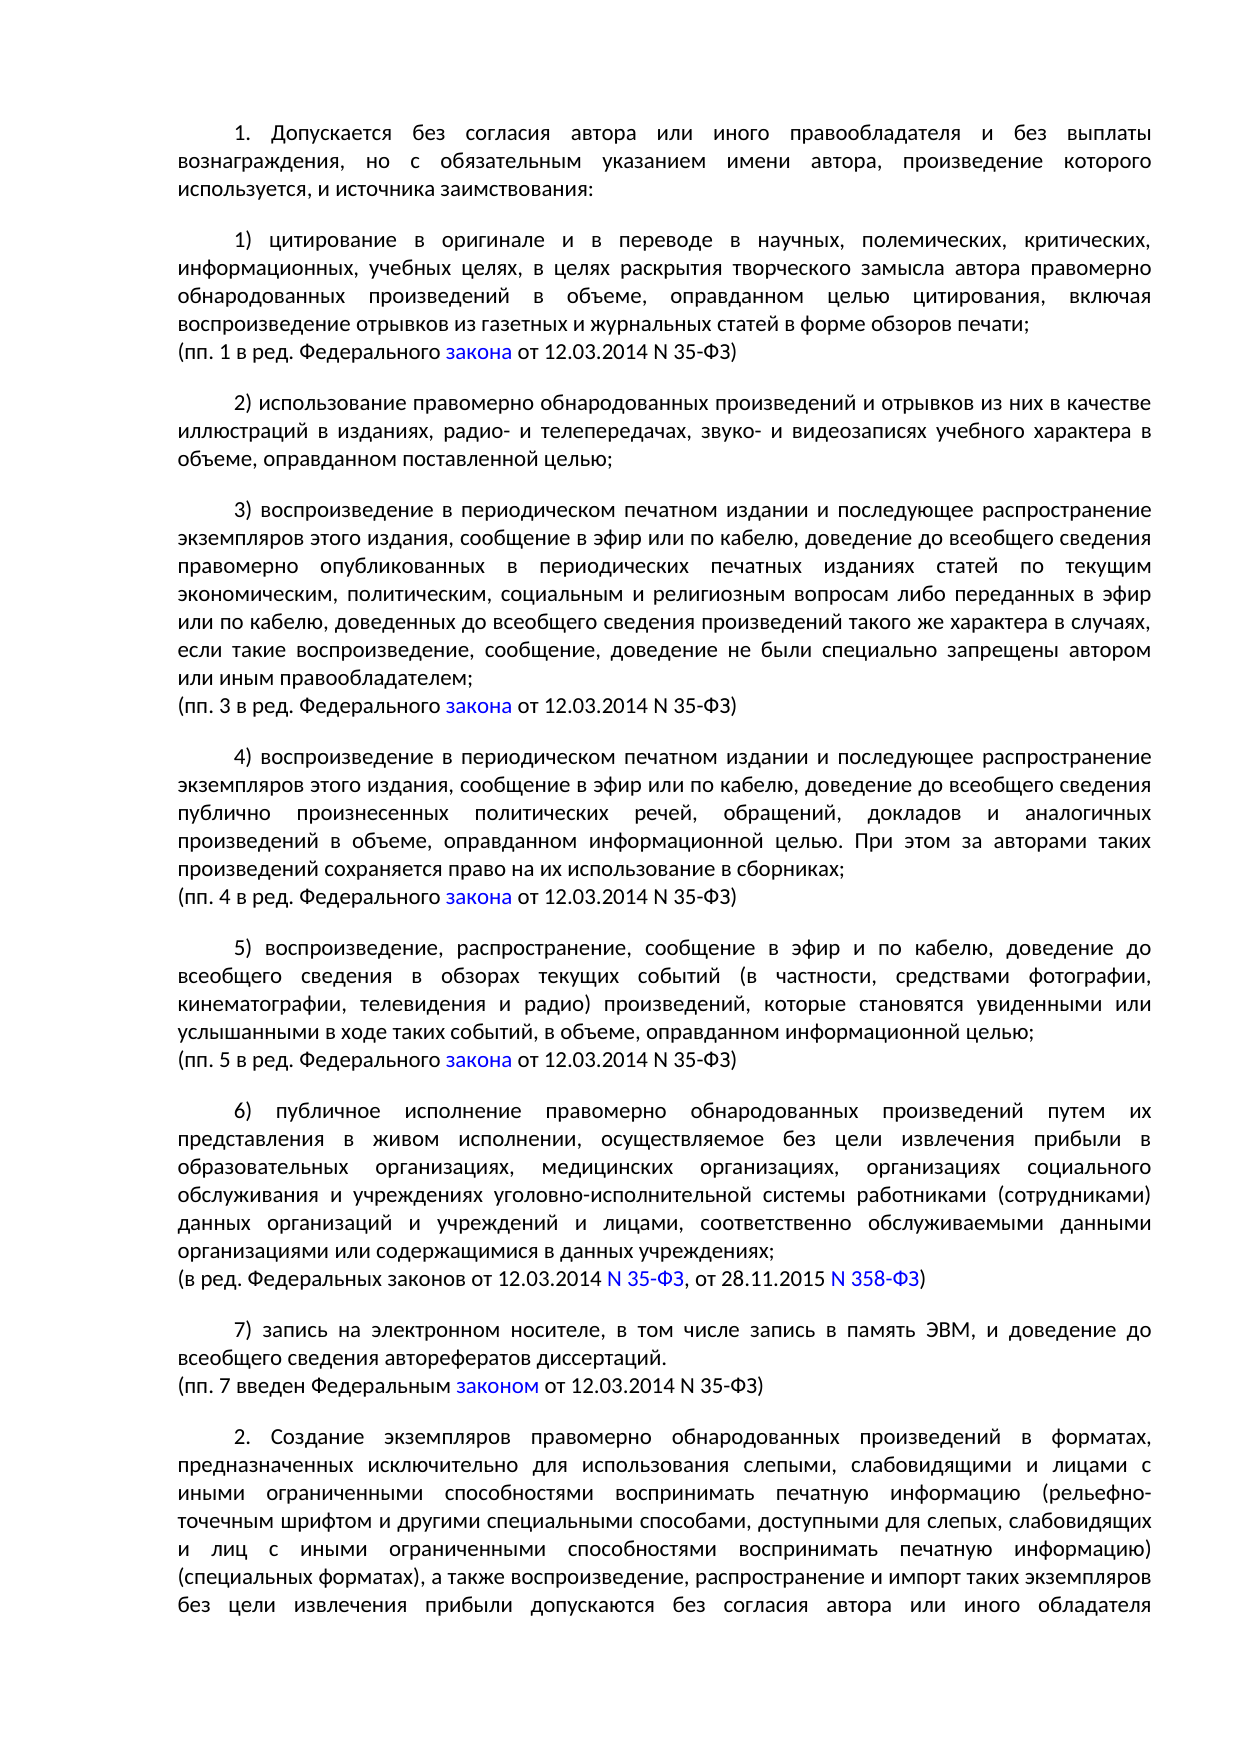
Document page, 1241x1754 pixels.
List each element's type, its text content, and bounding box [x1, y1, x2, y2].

text (пп. 4 в ред. Федерального закона от 12.03.2014 N 35-ФЗ) [177, 882, 1152, 910]
text (пп. 5 в ред. Федерального закона от 12.03.2014 N 35-ФЗ) [177, 1045, 1152, 1073]
text (в ред. Федеральных законов от 12.03.2014 N 35-ФЗ, от 28.11.2015 N 358-ФЗ) [177, 1264, 1152, 1292]
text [177, 1422, 1152, 1618]
text 4) воспроизведение в периодическом печатном издании и последующее распространение экземпляров этого издания, сообщение в эфир или по кабелю, доведение до всеобщего сведения публично произнесенных политических речей, обращений, докладов и аналогичных произведений в объеме, оправданном информационной целью. При этом за авторами таких произведений сохраняется право на их использование в сборниках; [177, 742, 1152, 882]
text 6) публичное исполнение правомерно обнародованных произведений путем их представления в живом исполнении, осуществляемое без цели извлечения прибыли в образовательных организациях, медицинских организациях, организациях социального обслуживания и учреждениях уголовно-исполнительной системы работниками (сотрудниками) данных организаций и учреждений и лицами, соответственно обслуживаемыми данными организациями или содержащимися в данных учреждениях; [177, 1096, 1152, 1264]
text 1) цитирование в оригинале и в переводе в научных, полемических, критических, информационных, учебных целях, в целях раскрытия творческого замысла автора правомерно обнародованных произведений в объеме, оправданном целью цитирования, включая воспроизведение отрывков из газетных и журнальных статей в форме обзоров печати; [177, 225, 1152, 337]
text 3) воспроизведение в периодическом печатном издании и последующее распространение экземпляров этого издания, сообщение в эфир или по кабелю, доведение до всеобщего сведения правомерно опубликованных в периодических печатных изданиях статей по текущим экономическим, политическим, социальным и религиозным вопросам либо переданных в эфир или по кабелю, доведенных до всеобщего сведения произведений такого же характера в случаях, если такие воспроизведение, сообщение, доведение не были специально запрещены автором или иным правообладателем; [177, 495, 1152, 691]
text (пп. 1 в ред. Федерального закона от 12.03.2014 N 35-ФЗ) [177, 337, 1152, 365]
text (пп. 7 введен Федеральным законом от 12.03.2014 N 35-ФЗ) [177, 1371, 1152, 1399]
text 1. Допускается без согласия автора или иного правообладателя и без выплаты вознаграждения, но с обязательным указанием имени автора, произведение которого используется, и источника заимствования: [177, 118, 1152, 202]
text 7) запись на электронном носителе, в том числе запись в память ЭВМ, и доведение до всеобщего сведения авторефератов диссертаций. [177, 1315, 1152, 1371]
text 2) использование правомерно обнародованных произведений и отрывков из них в качестве иллюстраций в изданиях, радио- и телепередачах, звуко- и видеозаписях учебного характера в объеме, оправданном поставленной целью; [177, 388, 1152, 472]
text 5) воспроизведение, распространение, сообщение в эфир и по кабелю, доведение до всеобщего сведения в обзорах текущих событий (в частности, средствами фотографии, кинематографии, телевидения и радио) произведений, которые становятся увиденными или услышанными в ходе таких событий, в объеме, оправданном информационной целью; [177, 933, 1152, 1045]
text (пп. 3 в ред. Федерального закона от 12.03.2014 N 35-ФЗ) [177, 691, 1152, 719]
